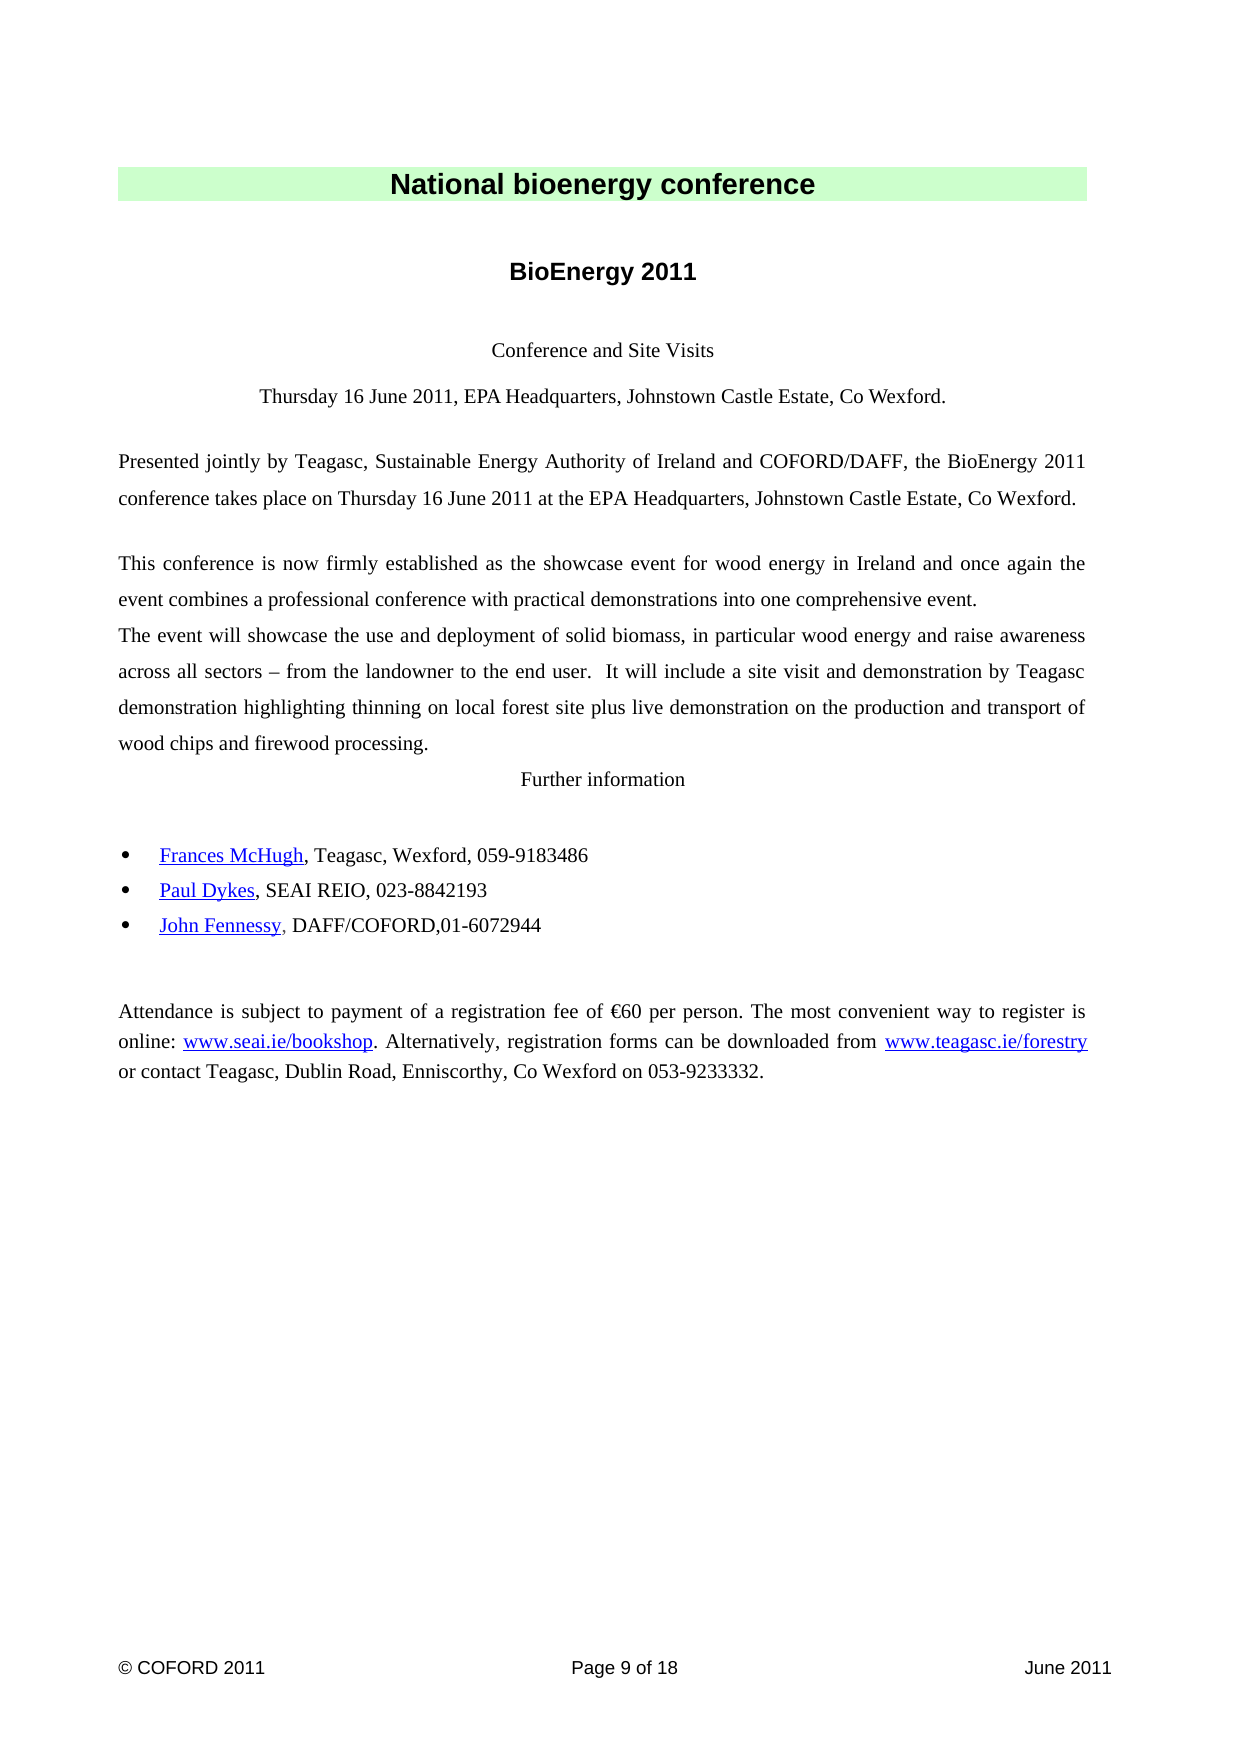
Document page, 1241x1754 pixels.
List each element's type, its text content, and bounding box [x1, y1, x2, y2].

subtitle Conference and Site Visits [118, 338, 1087, 362]
text Attendance is subject to payment of a registration fee of €60 per person. The most convenient way to register is online: www.seai.ie/bookshop. Alternatively, registration forms can be downloaded from www.teagasc.ie/forestry or contact Teagasc, Dublin Road, Enniscorthy, Co Wexford on 053-9233332. [118, 999, 1087, 1083]
subtitle Thursday 16 June 2011, EPA Headquarters, Johnstown Castle Estate, Co Wexford. [118, 384, 1087, 408]
subtitle Further information [118, 767, 1087, 791]
list Frances McHugh, Teagasc, Wexford, 059-9183486 [122, 832, 1046, 867]
text The event will showcase the use and deployment of solid biomass, in particular wood energy and raise awareness across all sectors – from the landowner to the end user. It will include a site visit and demonstration by Teagasc demonstration highlighting thinning on local forest site plus live demonstration on the production and transport of wood chips and firewood processing. [118, 623, 1087, 755]
text Presented jointly by Teagasc, Sustainable Energy Authority of Ireland and COFORD/DAFF, the BioEnergy 2011 conference takes place on Thursday 16 June 2011 at the EPA Headquarters, Johnstown Castle Estate, Co Wexford. [118, 449, 1087, 509]
text National bioenergy conference [118, 167, 1087, 201]
list Paul Dykes, SEAI REIO, 023-8842193 [122, 867, 1046, 902]
text This conference is now firmly established as the showcase event for wood energy in Ireland and once again the event combines a professional conference with practical demonstrations into one comprehensive event. [118, 551, 1087, 611]
subtitle BioEnergy 2011 [118, 257, 1087, 286]
list John Fennessy, DAFF/COFORD,01-6072944 [122, 902, 1046, 937]
